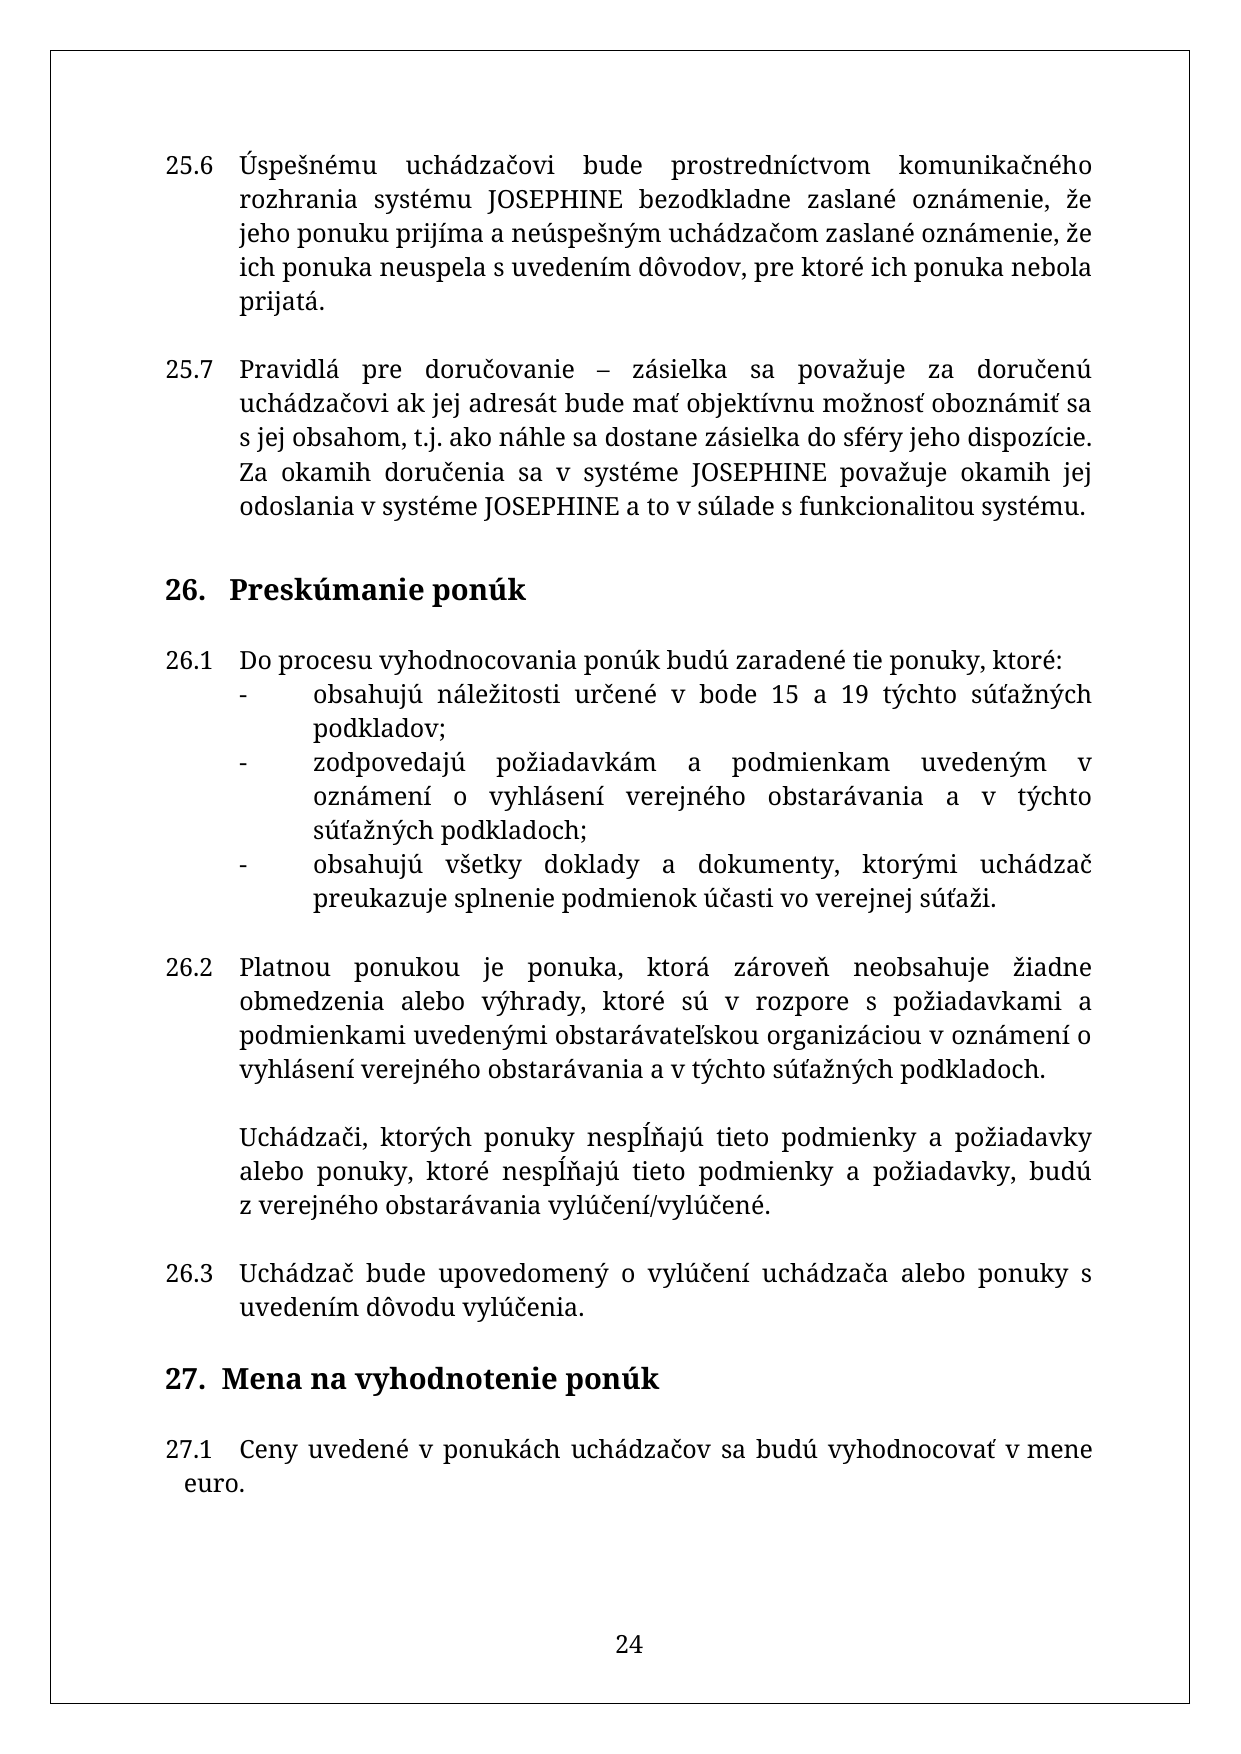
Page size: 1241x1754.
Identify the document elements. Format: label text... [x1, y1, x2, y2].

list obsahujú všetky doklady a dokumenty, ktorými uchádzač preukazuje splnenie podmienok účasti vo verejnej súťaži. [239, 847, 1093, 915]
list Uchádzač bude upovedomený o vylúčení uchádzača alebo ponuky s uvedením dôvodu vylúčenia. [165, 1256, 1093, 1324]
list obsahujú náležitosti určené v bode 15 a 19 týchto súťažných podkladov; [239, 677, 1093, 745]
list Platnou ponukou je ponuka, ktorá zároveň neobsahuje žiadne obmedzenia alebo výhrady, ktoré sú v rozpore s požiadavkami a podmienkami uvedenými obstarávateľskou organizáciou v oznámení o vyhlásení verejného obstarávania a v týchto súťažných podkladoch. [165, 949, 1093, 1085]
list Úspešnému uchádzačovi bude prostredníctvom komunikačného rozhrania systému JOSEPHINE bezodkladne zaslané oznámenie, že jeho ponuku prijíma a neúspešným uchádzačom zaslané oznámenie, že ich ponuka neuspela s uvedením dôvodov, pre ktoré ich ponuka nebola prijatá. [165, 148, 1093, 318]
subtitle Mena na vyhodnotenie ponúk [165, 1358, 1093, 1398]
text Uchádzači, ktorých ponuky nespĺňajú tieto podmienky a požiadavky alebo ponuky, ktoré nespĺňajú tieto podmienky a požiadavky, budú z verejného obstarávania vylúčení/vylúčené. [239, 1119, 1093, 1222]
subtitle Preskúmanie ponúk [165, 569, 1093, 608]
list zodpovedajú požiadavkám a podmienkam uvedeným v oznámení o vyhlásení verejného obstarávania a v týchto súťažných podkladoch; [239, 745, 1093, 847]
list Pravidlá pre doručovanie – zásielka sa považuje za doručenú uchádzačovi ak jej adresát bude mať objektívnu možnosť oboznámiť sa s jej obsahom, t.j. ako náhle sa dostane zásielka do sféry jeho dispozície. Za okamih doručenia sa v systéme JOSEPHINE považuje okamih jej odoslania v systéme JOSEPHINE a to v súlade s funkcionalitou systému. [165, 352, 1093, 522]
list Ceny uvedené v ponukách uchádzačov sa budú vyhodnocovať v mene euro. [165, 1432, 1093, 1500]
list Do procesu vyhodnocovania ponúk budú zaradené tie ponuky, ktoré: [165, 643, 1093, 677]
